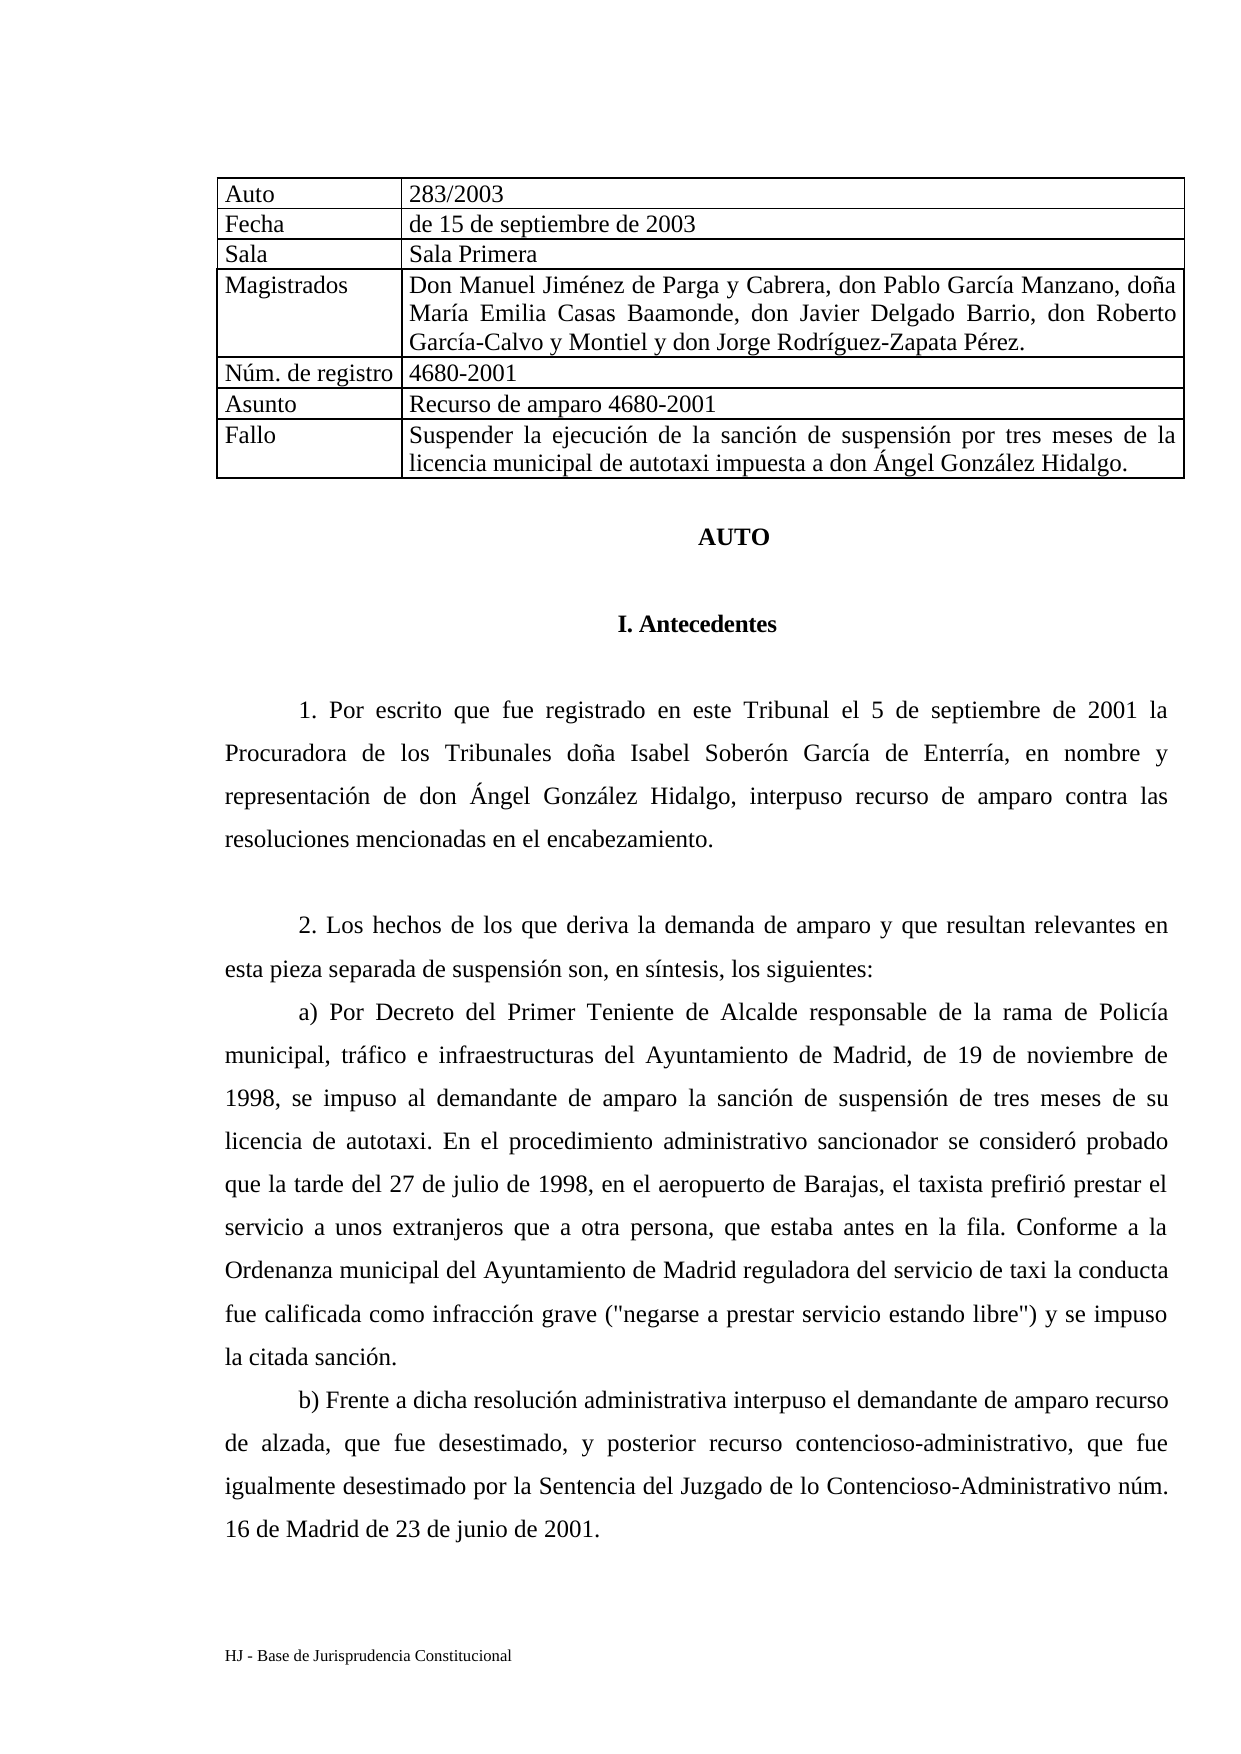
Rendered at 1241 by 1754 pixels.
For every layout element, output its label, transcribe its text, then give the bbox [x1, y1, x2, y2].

table_header Auto [218, 179, 401, 207]
table_cell 4680-2001 [403, 358, 1183, 387]
table_cell Magistrados [218, 270, 401, 356]
table_cell Suspender la ejecución de la sanción de suspensión por tres meses de la licencia municipal de autotaxi impuesta a don Ángel González Hidalgo. [403, 420, 1183, 477]
table_cell Asunto [218, 389, 401, 418]
table_cell Sala [218, 240, 401, 268]
table_cell Don Manuel Jiménez de Parga y Cabrera, don Pablo García Manzano, doña María Emilia Casas Baamonde, don Javier Delgado Barrio, don Roberto García-Calvo y Montiel y don Jorge Rodríguez-Zapata Pérez. [403, 270, 1183, 356]
table_cell Fecha [218, 209, 401, 238]
text b) Frente a dicha resolución administrativa interpuso el demandante de amparo recurso de alzada, que fue desestimado, y posterior recurso contencioso-administrativo, que fue igualmente desestimado por la Sentencia del Juzgado de lo Contencioso-Administrativo núm. 16 de Madrid de 23 de junio de 2001. [224, 1385, 1169, 1543]
text I. Antecedentes [224, 609, 1169, 637]
table_header 283/2003 [402, 179, 1184, 207]
table_cell Núm. de registro [218, 358, 401, 387]
table_cell Sala Primera [402, 240, 1184, 268]
table_cell Fallo [218, 420, 401, 477]
table_cell de 15 de septiembre de 2003 [402, 209, 1184, 238]
text AUTO [224, 522, 1169, 551]
text 1. Por escrito que fue registrado en este Tribunal el 5 de septiembre de 2001 la Procuradora de los Tribunales doña Isabel Soberón García de Enterría, en nombre y representación de don Ángel González Hidalgo, interpuso recurso de amparo contra las resoluciones mencionadas en el encabezamiento. [224, 695, 1169, 853]
text 2. Los hechos de los que deriva la demanda de amparo y que resultan relevantes en esta pieza separada de suspensión son, en síntesis, los siguientes: [224, 911, 1169, 982]
table_cell Recurso de amparo 4680-2001 [403, 389, 1183, 418]
text a) Por Decreto del Primer Teniente de Alcalde responsable de la rama de Policía municipal, tráfico e infraestructuras del Ayuntamiento de Madrid, de 19 de noviembre de 1998, se impuso al demandante de amparo la sanción de suspensión de tres meses de su licencia de autotaxi. En el procedimiento administrativo sancionador se consideró probado que la tarde del 27 de julio de 1998, en el aeropuerto de Barajas, el taxista prefirió prestar el servicio a unos extranjeros que a otra persona, que estaba antes en la fila. Conforme a la Ordenanza municipal del Ayuntamiento de Madrid reguladora del servicio de taxi la conducta fue calificada como infracción grave ("negarse a prestar servicio estando libre") y se impuso la citada sanción. [224, 997, 1169, 1371]
